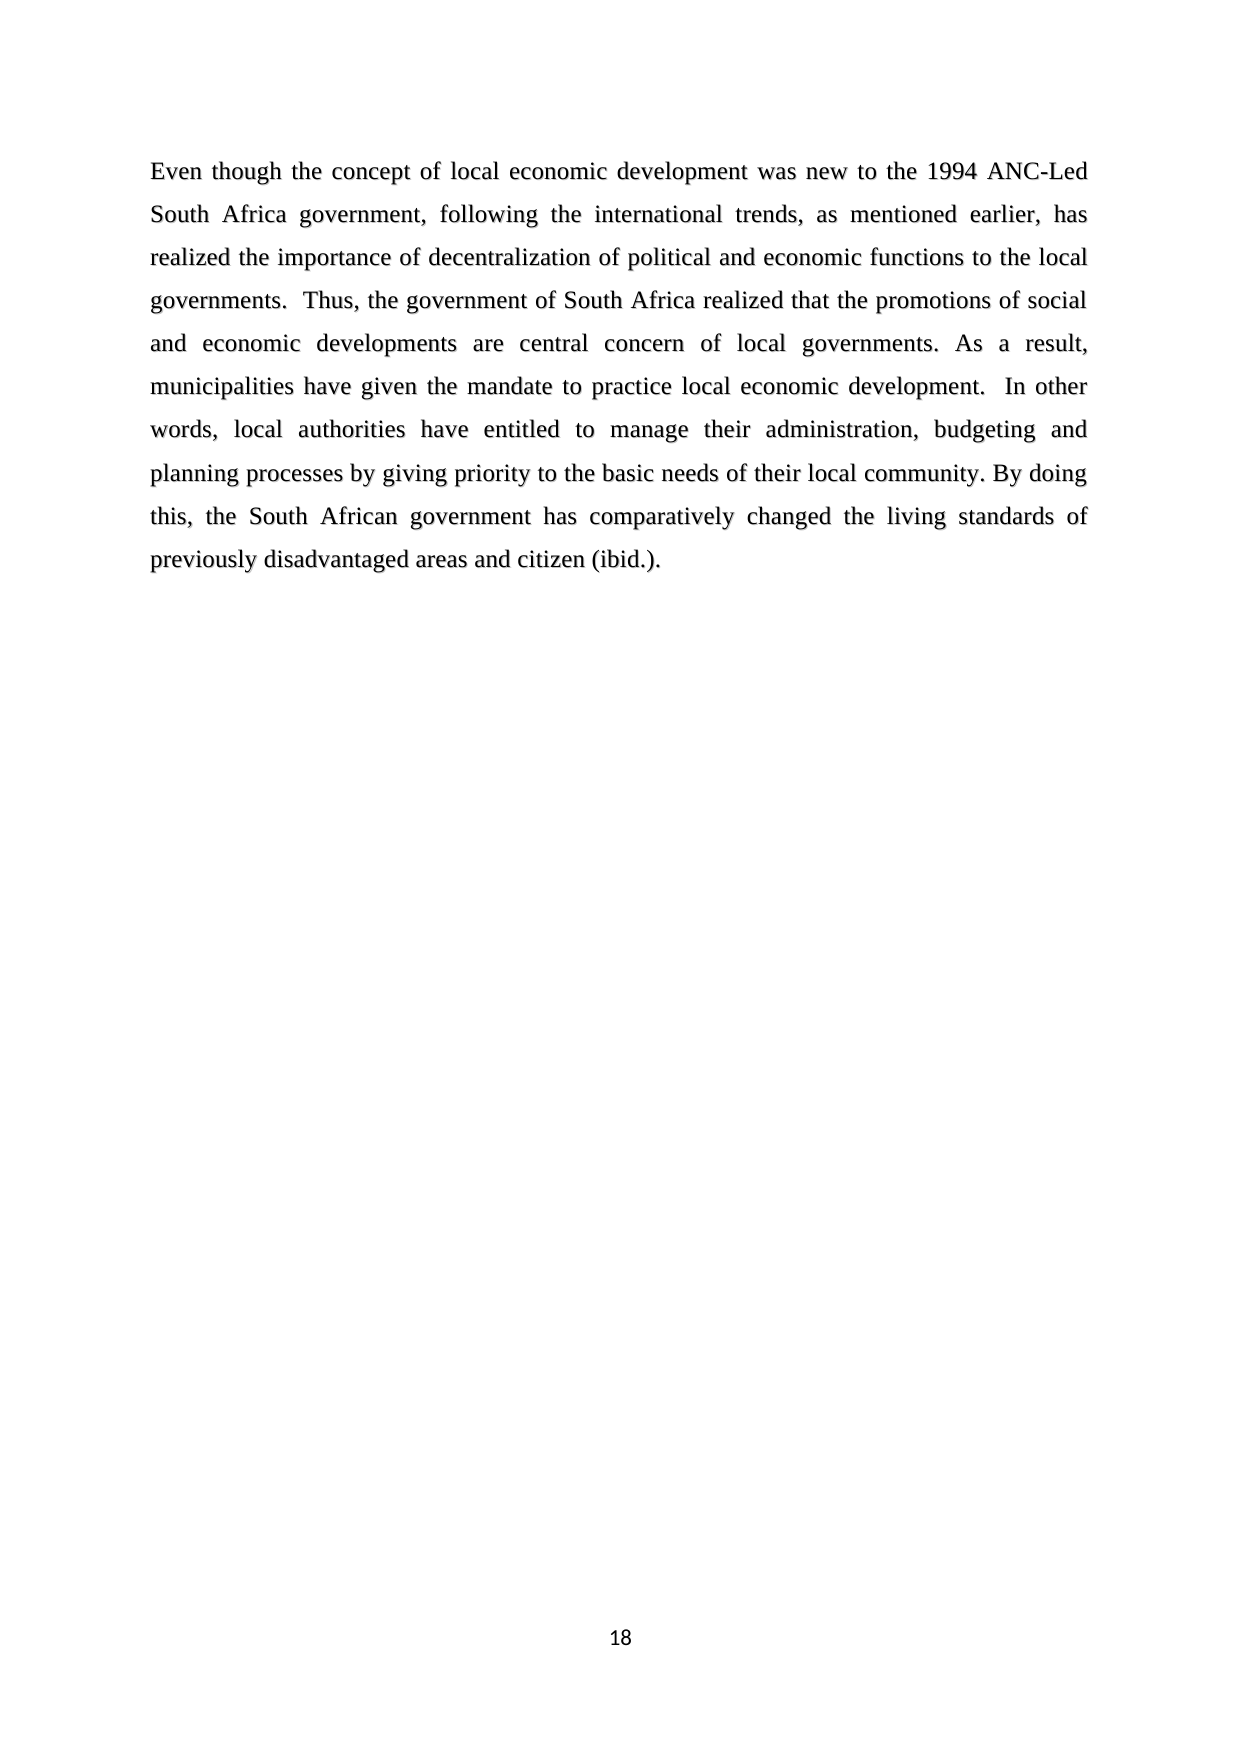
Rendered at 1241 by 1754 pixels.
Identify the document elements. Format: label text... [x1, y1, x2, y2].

text Even though the concept of local economic development was new to the 1994 ANC-Led South Africa government, following the international trends, as mentioned earlier, has realized the importance of decentralization of political and economic functions to the local governments. Thus, the government of South Africa realized that the promotions of social and economic developments are central concern of local governments. As a result, municipalities have given the mandate to practice local economic development. In other words, local authorities have entitled to manage their administration, budgeting and planning processes by giving priority to the basic needs of their local community. By doing this, the South African government has comparatively changed the living standards of previously disadvantaged areas and citizen (ibid.). [150, 156, 1090, 573]
